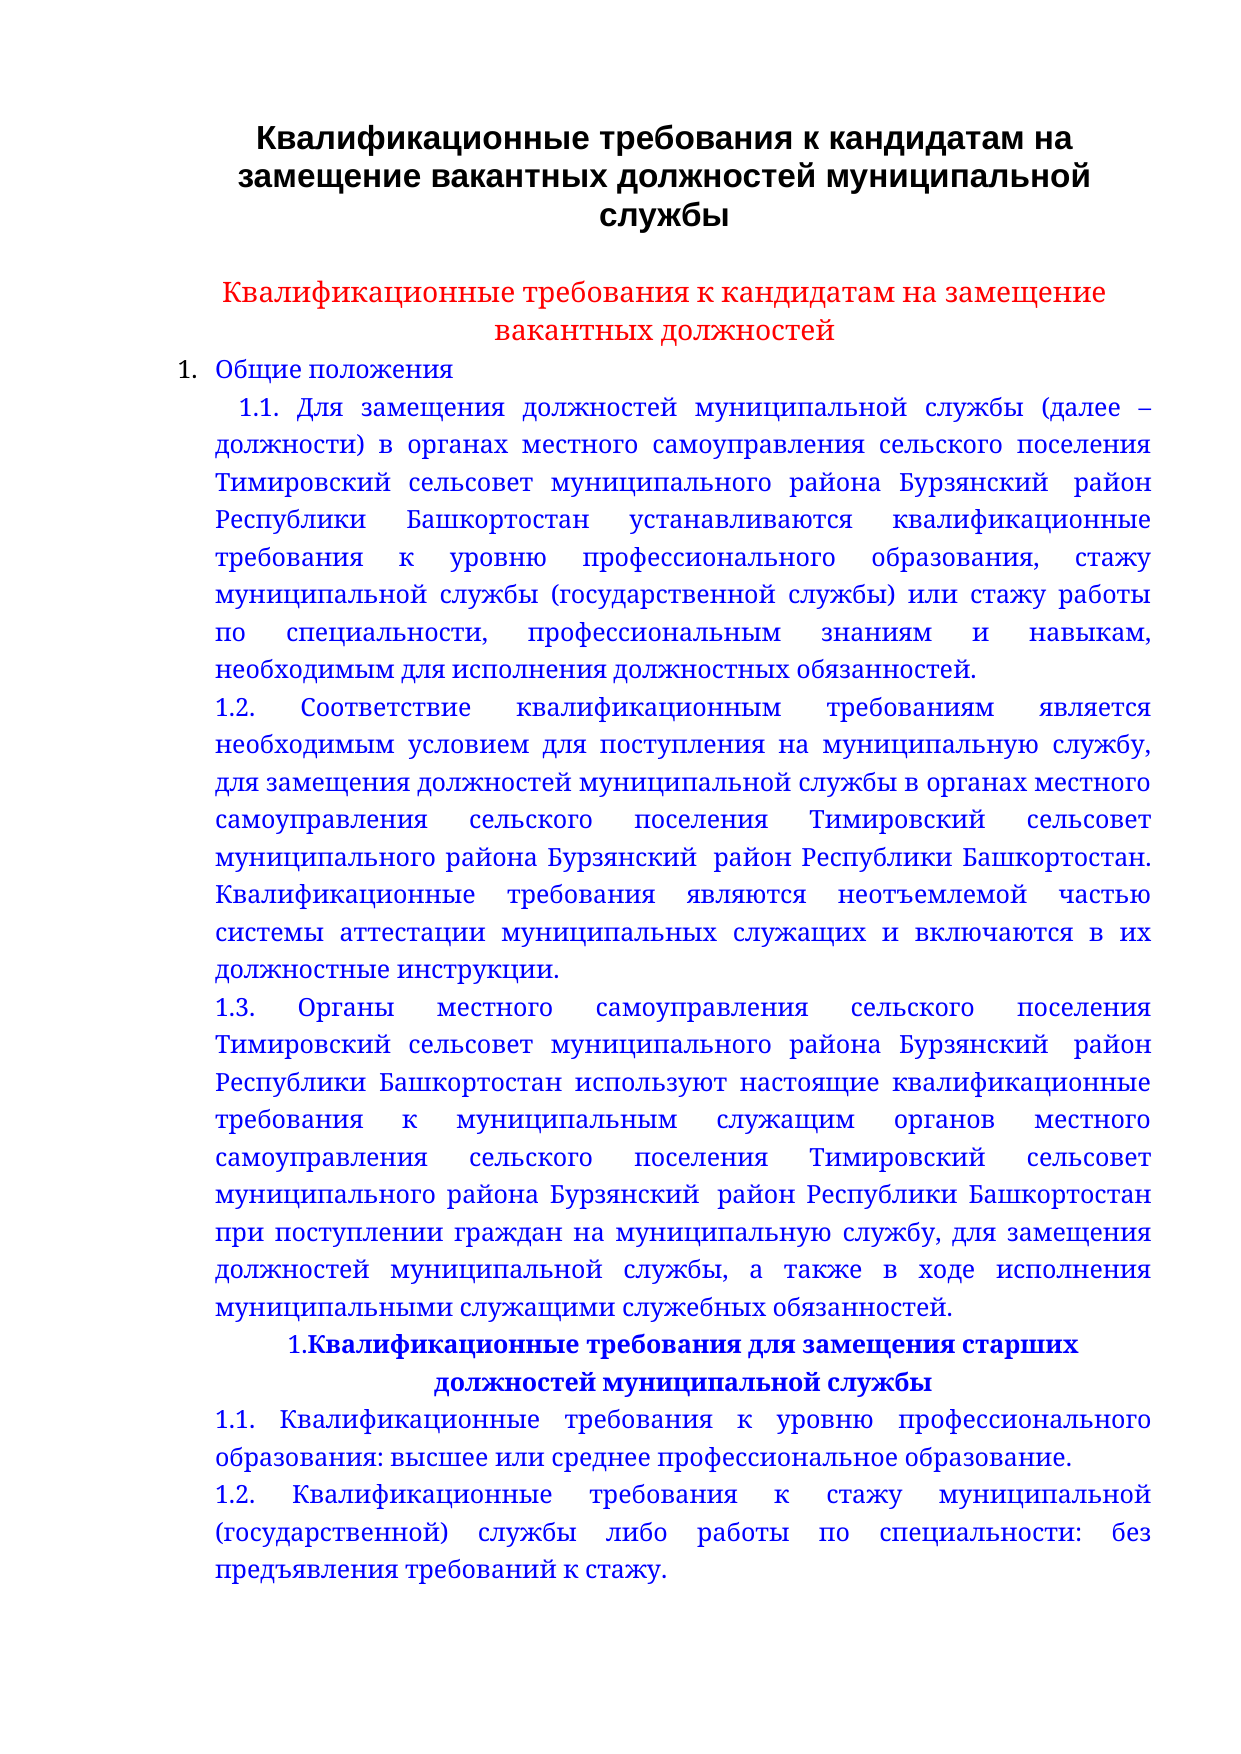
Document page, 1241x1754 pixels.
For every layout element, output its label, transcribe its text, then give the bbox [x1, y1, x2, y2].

list Общие положения [177, 348, 1152, 386]
text Квалификационные требования к кандидатам на замещение вакантных должностей муниципальной службы [177, 118, 1152, 233]
text Квалификационные требования к кандидатам на замещение вакантных должностей [177, 272, 1152, 348]
text 1.1. Для замещения должностей муниципальной службы (далее – должности) в органах местного самоуправления сельского поселения Тимировский сельсовет муниципального района Бурзянский район Республики Башкортостан устанавливаются квалификационные требования к уровню профессионального образования, стажу муниципальной службы (государственной службы) или стажу работы по специальности, профессиональным знаниям и навыкам, необходимым для исполнения должностных обязанностей. [215, 386, 1152, 686]
text 1.1. Квалификационные требования к уровню профессионального образования: высшее или среднее профессиональное образование. [215, 1398, 1152, 1473]
text 1.3. Органы местного самоуправления сельского поселения Тимировский сельсовет муниципального района Бурзянский район Республики Башкортостан используют настоящие квалификационные требования к муниципальным служащим органов местного самоуправления сельского поселения Тимировский сельсовет муниципального района Бурзянский район Республики Башкортостан при поступлении граждан на муниципальную службу, для замещения должностей муниципальной службы, а также в ходе исполнения муниципальными служащими служебных обязанностей. [215, 986, 1152, 1323]
text 1.Квалификационные требования для замещения старших должностей муниципальной службы [215, 1323, 1152, 1398]
text 1.2. Квалификационные требования к стажу муниципальной (государственной) службы либо работы по специальности: без предъявления требований к стажу. [215, 1473, 1152, 1586]
text 1.2. Соответствие квалификационным требованиям является необходимым условием для поступления на муниципальную службу, для замещения должностей муниципальной службы в органах местного самоуправления сельского поселения Тимировский сельсовет муниципального района Бурзянский район Республики Башкортостан. Квалификационные требования являются неотъемлемой частью системы аттестации муниципальных служащих и включаются в их должностные инструкции. [215, 686, 1152, 986]
